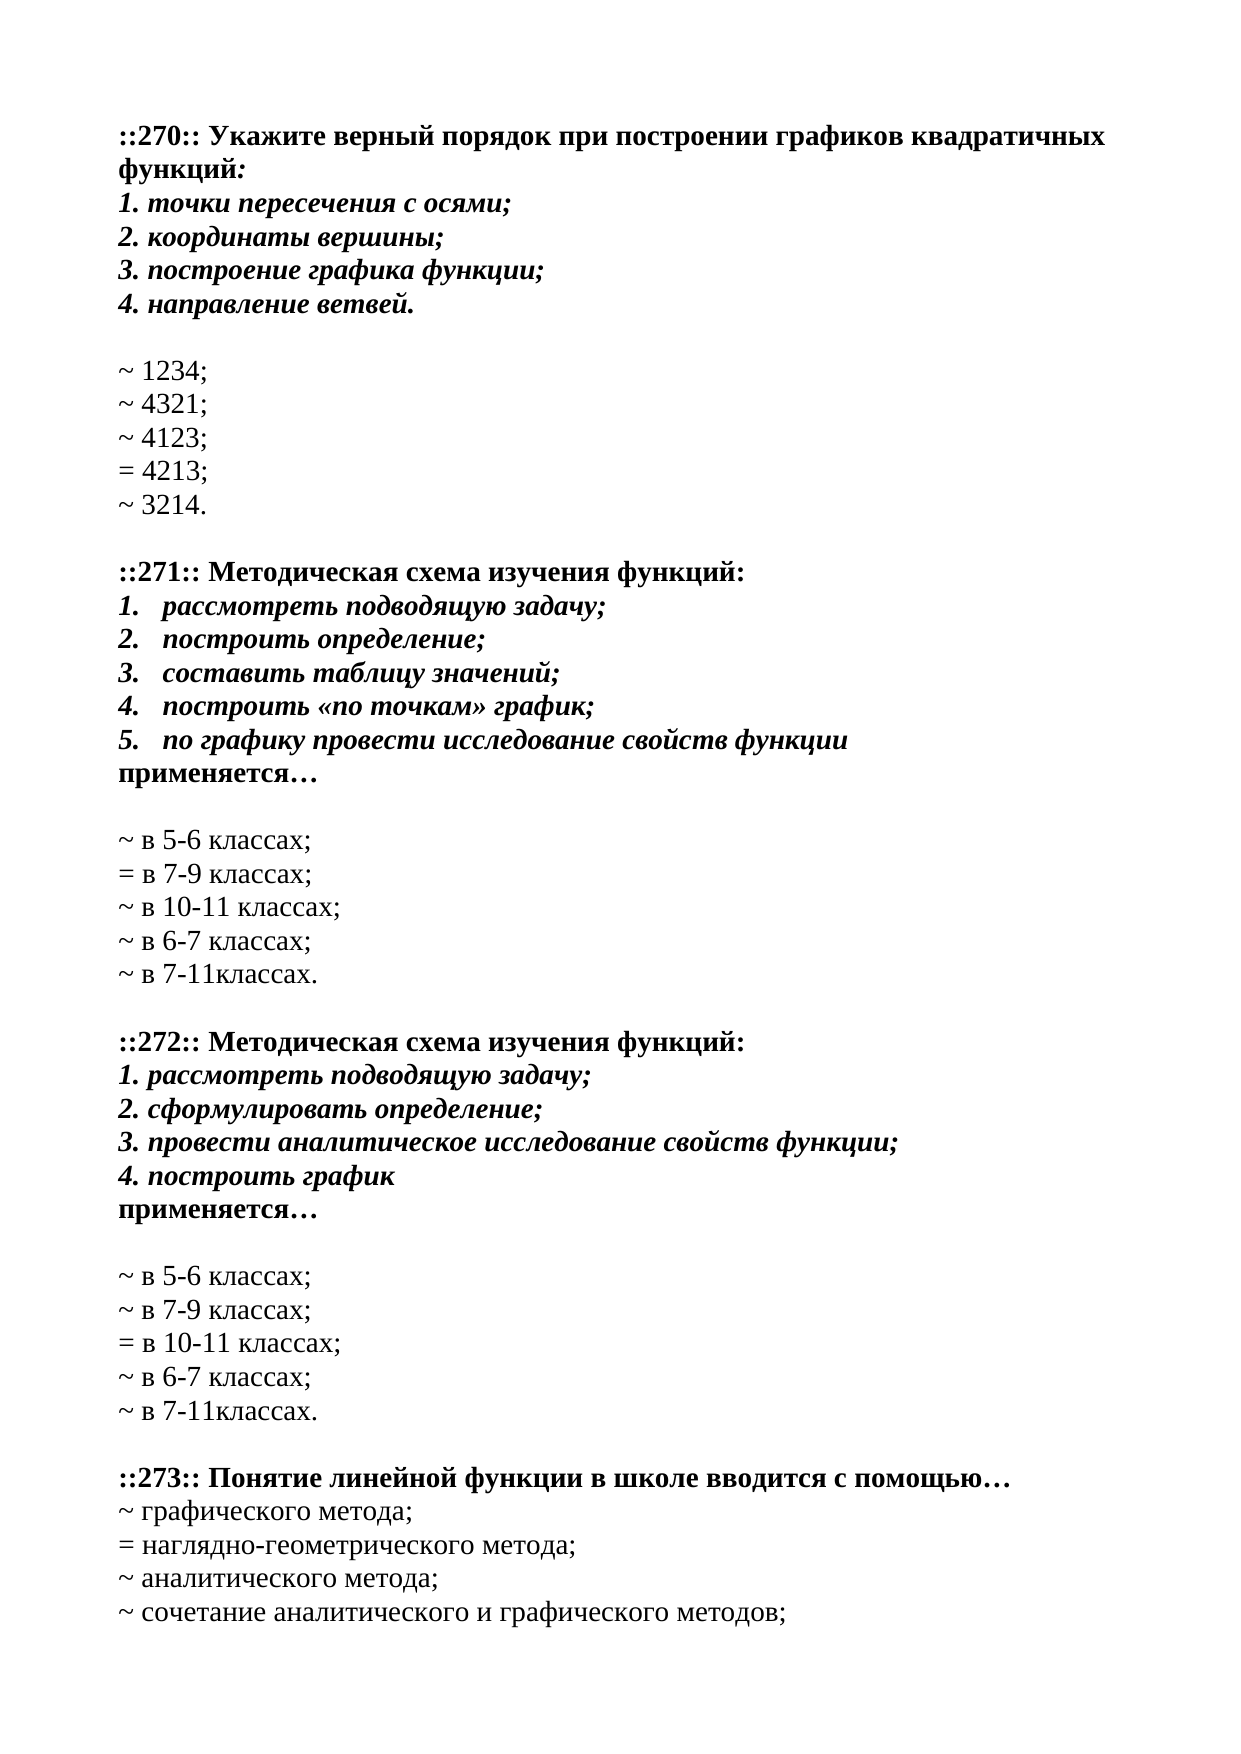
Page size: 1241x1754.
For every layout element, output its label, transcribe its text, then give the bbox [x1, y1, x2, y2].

list ::273:: Понятие линейной функции в школе вводится с помощью… [118, 1460, 1152, 1493]
list ~ в 7-11классах. [118, 957, 1152, 990]
list применяется… [118, 755, 1152, 789]
list 3. построение графика функции; [118, 252, 1152, 286]
list = наглядно-геометрического метода; [118, 1527, 1152, 1560]
list ~ в 5-6 классах; [118, 1258, 1152, 1292]
list ~ графического метода; [118, 1493, 1152, 1527]
list 1. точки пересечения с осями; [118, 185, 1152, 219]
list = 4213; [118, 453, 1152, 487]
list ~ сочетание аналитического и графического методов; [118, 1594, 1152, 1627]
list ~ в 6-7 классах; [118, 923, 1152, 957]
list сформулировать определение; [118, 1091, 1152, 1124]
list ::271:: Методическая схема изучения функций: [118, 554, 1152, 588]
list построить график [118, 1158, 1152, 1191]
list = в 10-11 классах; [118, 1326, 1152, 1359]
list ~ 1234; [118, 353, 1152, 386]
list ::270:: Укажите верный порядок при построении графиков квадратичных функций: [118, 118, 1152, 185]
list ::272:: Методическая схема изучения функций: [118, 1024, 1152, 1057]
list провести аналитическое исследование свойств функции; [118, 1124, 1152, 1158]
list по графику провести исследование свойств функции [118, 722, 1152, 755]
list ~ в 10-11 классах; [118, 889, 1152, 923]
list ~ 4321; [118, 386, 1152, 420]
list составить таблицу значений; [118, 655, 1152, 688]
list построить определение; [118, 621, 1152, 655]
list рассмотреть подводящую задачу; [118, 588, 1152, 621]
list 2. координаты вершины; [118, 219, 1152, 252]
list ~ в 7-9 классах; [118, 1292, 1152, 1326]
list ~ аналитического метода; [118, 1560, 1152, 1594]
list ~ 4123; [118, 420, 1152, 453]
list ~ в 5-6 классах; [118, 822, 1152, 856]
list ~ в 6-7 классах; [118, 1359, 1152, 1393]
text 4. направление ветвей. [118, 286, 1152, 319]
list применяется… [118, 1191, 1152, 1225]
list = в 7-9 классах; [118, 856, 1152, 889]
list рассмотреть подводящую задачу; [118, 1057, 1152, 1091]
list ~ в 7-11классах. [118, 1393, 1152, 1426]
list построить «по точкам» график; [118, 688, 1152, 722]
list ~ 3214. [118, 487, 1152, 521]
